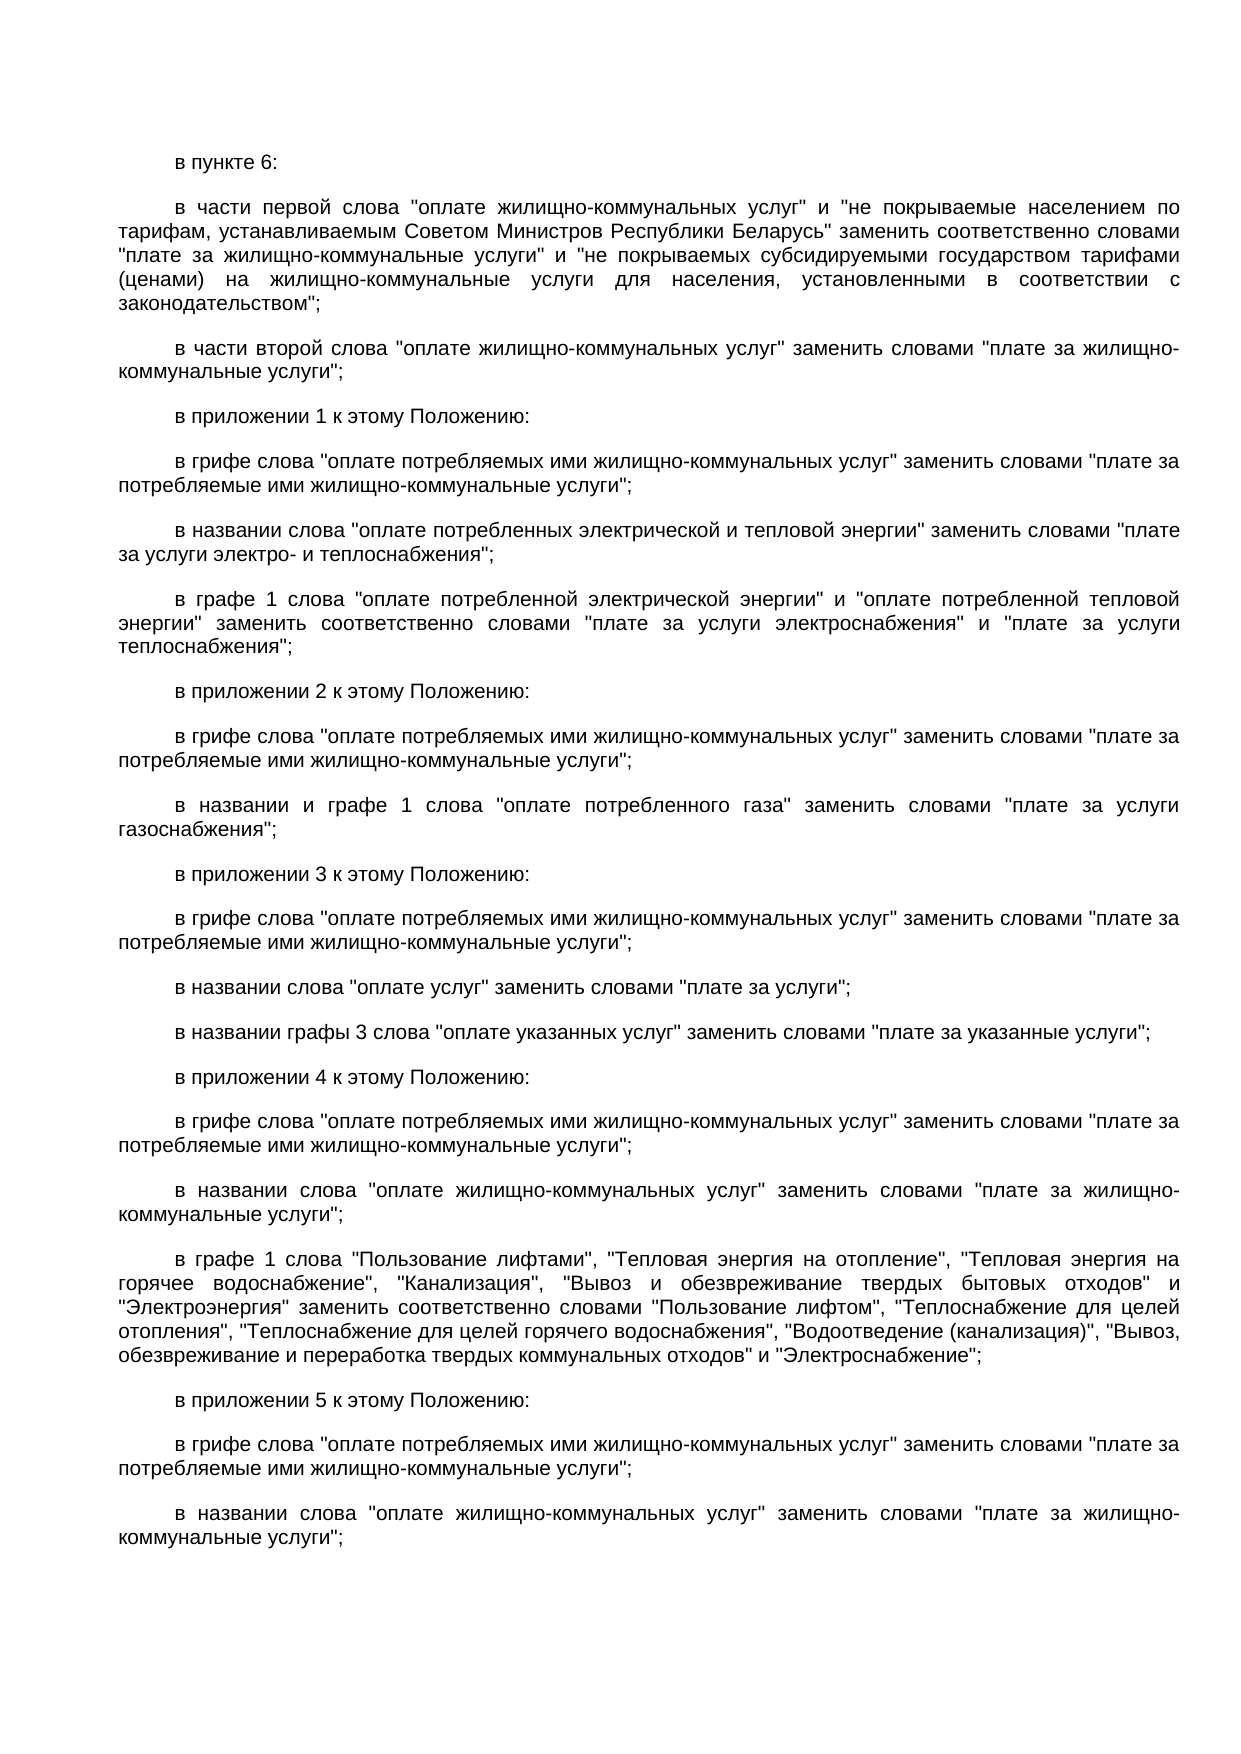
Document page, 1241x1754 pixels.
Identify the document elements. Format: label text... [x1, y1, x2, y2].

text в грифе слова "оплате потребляемых ими жилищно-коммунальных услуг" заменить словами "плате за потребляемые ими жилищно-коммунальные услуги"; [118, 1432, 1181, 1480]
text в названии слова "оплате жилищно-коммунальных услуг" заменить словами "плате за жилищно-коммунальные услуги"; [118, 1178, 1181, 1226]
text в приложении 5 к этому Положению: [118, 1387, 1181, 1411]
text в названии слова "оплате услуг" заменить словами "плате за услуги"; [118, 975, 1181, 999]
text в грифе слова "оплате потребляемых ими жилищно-коммунальных услуг" заменить словами "плате за потребляемые ими жилищно-коммунальные услуги"; [118, 724, 1181, 772]
text в приложении 2 к этому Положению: [118, 679, 1181, 703]
text в названии и графе 1 слова "оплате потребленного газа" заменить словами "плате за услуги газоснабжения"; [118, 793, 1181, 841]
text в графе 1 слова "оплате потребленной электрической энергии" и "оплате потребленной тепловой энергии" заменить соответственно словами "плате за услуги электроснабжения" и "плате за услуги теплоснабжения"; [118, 586, 1181, 658]
text в части второй слова "оплате жилищно-коммунальных услуг" заменить словами "плате за жилищно-коммунальные услуги"; [118, 335, 1181, 383]
text в грифе слова "оплате потребляемых ими жилищно-коммунальных услуг" заменить словами "плате за потребляемые ими жилищно-коммунальные услуги"; [118, 449, 1181, 497]
text в приложении 4 к этому Положению: [118, 1064, 1181, 1088]
text в названии слова "оплате потребленных электрической и тепловой энергии" заменить словами "плате за услуги электро- и теплоснабжения"; [118, 518, 1181, 566]
text в грифе слова "оплате потребляемых ими жилищно-коммунальных услуг" заменить словами "плате за потребляемые ими жилищно-коммунальные услуги"; [118, 1109, 1181, 1157]
text в пункте 6: [118, 150, 1181, 174]
text в части первой слова "оплате жилищно-коммунальных услуг" и "не покрываемые населением по тарифам, устанавливаемым Советом Министров Республики Беларусь" заменить соответственно словами "плате за жилищно-коммунальные услуги" и "не покрываемых субсидируемыми государством тарифами (ценами) на жилищно-коммунальные услуги для населения, установленными в соответствии с законодательством"; [118, 195, 1181, 314]
text в графе 1 слова "Пользование лифтами", "Тепловая энергия на отопление", "Тепловая энергия на горячее водоснабжение", "Канализация", "Вывоз и обезвреживание твердых бытовых отходов" и "Электроэнергия" заменить соответственно словами "Пользование лифтом", "Теплоснабжение для целей отопления", "Теплоснабжение для целей горячего водоснабжения", "Водоотведение (канализация)", "Вывоз, обезвреживание и переработка твердых коммунальных отходов" и "Электроснабжение"; [118, 1247, 1181, 1367]
text в грифе слова "оплате потребляемых ими жилищно-коммунальных услуг" заменить словами "плате за потребляемые ими жилищно-коммунальные услуги"; [118, 906, 1181, 954]
text в приложении 1 к этому Положению: [118, 404, 1181, 428]
text в приложении 3 к этому Положению: [118, 861, 1181, 885]
text в названии слова "оплате жилищно-коммунальных услуг" заменить словами "плате за жилищно-коммунальные услуги"; [118, 1501, 1181, 1549]
text в названии графы 3 слова "оплате указанных услуг" заменить словами "плате за указанные услуги"; [118, 1020, 1181, 1044]
